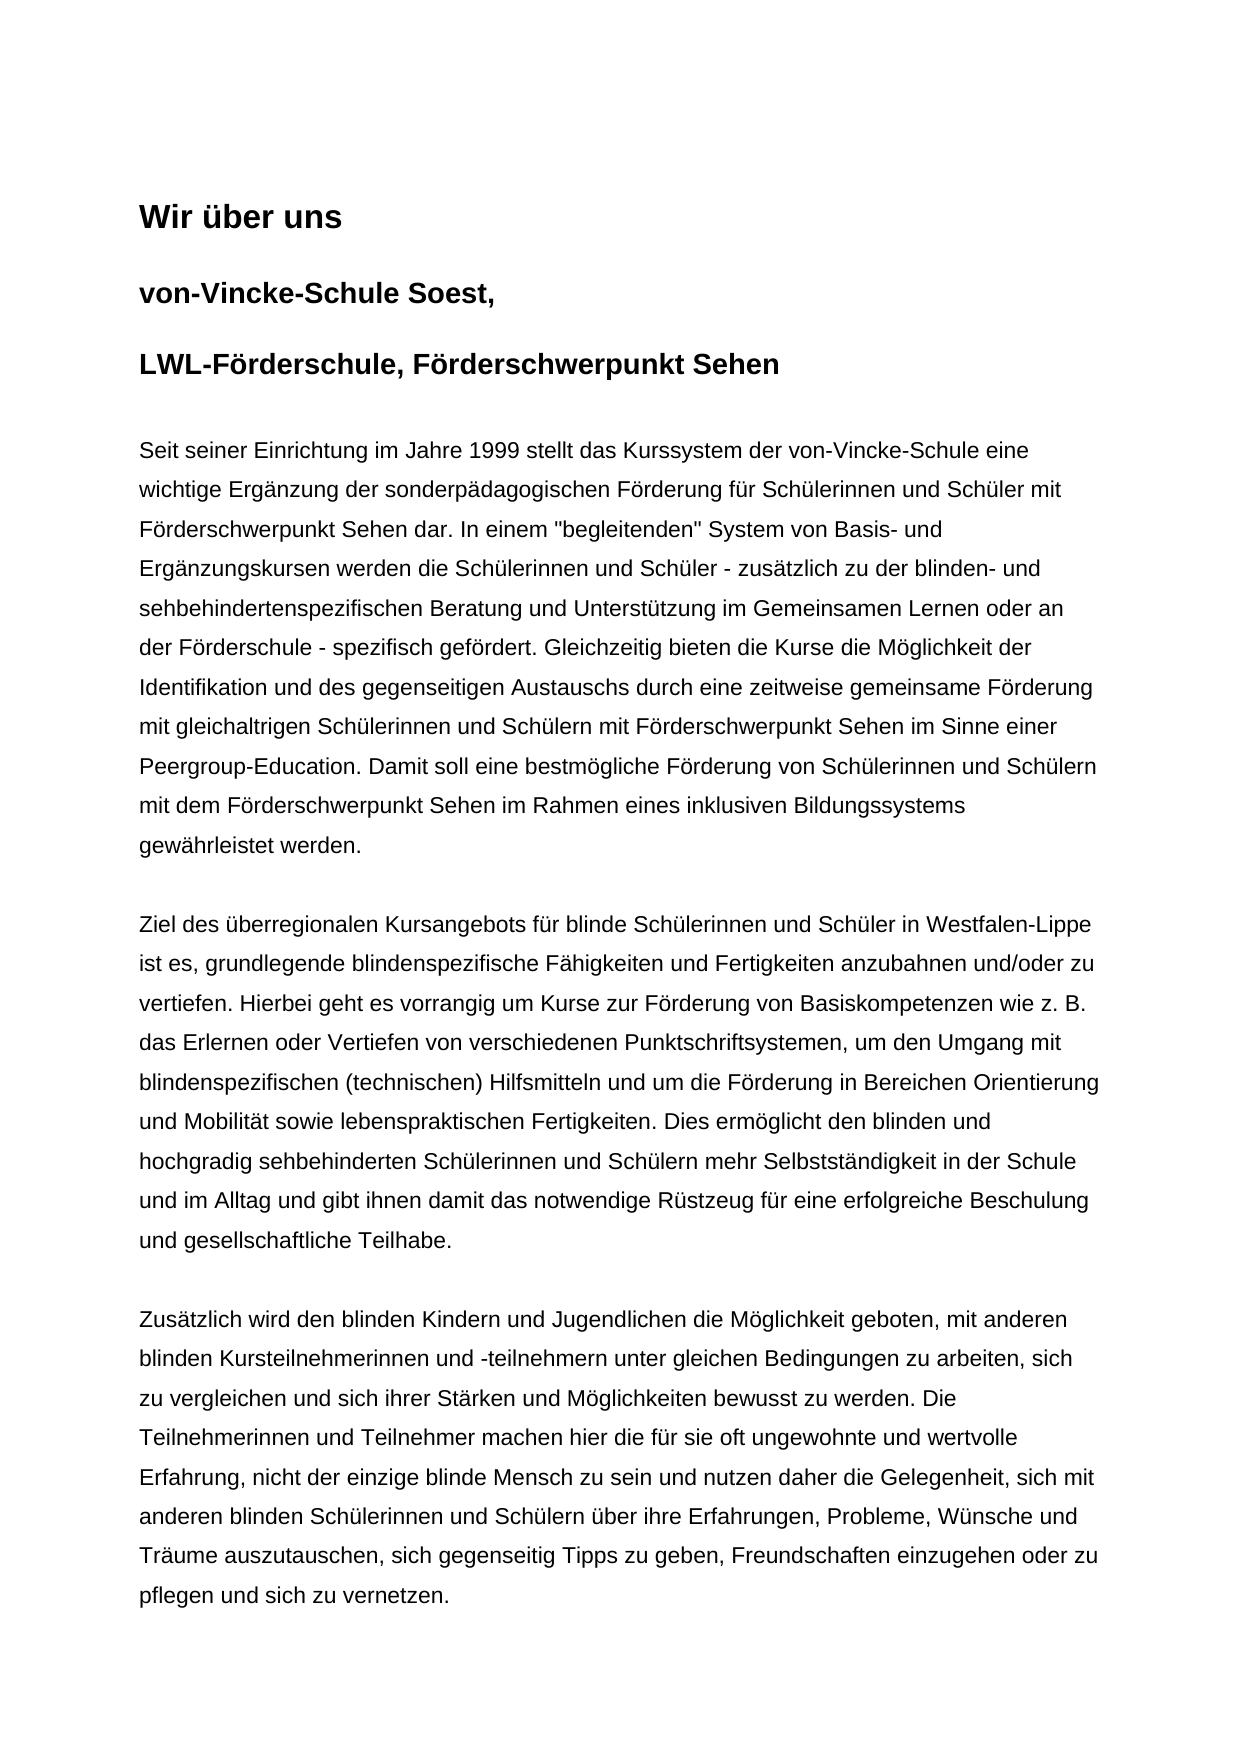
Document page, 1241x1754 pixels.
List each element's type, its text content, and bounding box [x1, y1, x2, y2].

text Ziel des überregionalen Kursangebots für blinde Schülerinnen und Schüler in Westfalen-Lippe ist es, grundlegende blindenspezifische Fähigkeiten und Fertigkeiten anzubahnen und/oder zu vertiefen. Hierbei geht es vorrangig um Kurse zur Förderung von Basiskompetenzen wie z. B. das Erlernen oder Vertiefen von verschiedenen Punktschriftsystemen, um den Umgang mit blindenspezifischen (technischen) Hilfsmitteln und um die Förderung in Bereichen Orientierung und Mobilität sowie lebenspraktischen Fertigkeiten. Dies ermöglicht den blinden und hochgradig sehbehinderten Schülerinnen und Schülern mehr Selbstständigkeit in der Schule und im Alltag und gibt ihnen damit das notwendige Rüstzeug für eine erfolgreiche Beschulung und gesellschaftliche Teilhabe. [139, 911, 1101, 1253]
subtitle Wir über uns [139, 198, 1101, 236]
text Zusätzlich wird den blinden Kindern und Jugendlichen die Möglichkeit geboten, mit anderen blinden Kursteilnehmerinnen und -teilnehmern unter gleichen Bedingungen zu arbeiten, sich zu vergleichen und sich ihrer Stärken und Möglichkeiten bewusst zu werden. Die Teilnehmerinnen und Teilnehmer machen hier die für sie oft ungewohnte und wertvolle Erfahrung, nicht der einzige blinde Mensch zu sein und nutzen daher die Gelegenheit, sich mit anderen blinden Schülerinnen und Schülern über ihre Erfahrungen, Probleme, Wünsche und Träume auszutauschen, sich gegenseitig Tipps zu geben, Freundschaften einzugehen oder zu pflegen und sich zu vernetzen. [139, 1306, 1101, 1608]
subtitle von-Vincke-Schule Soest, [139, 276, 1101, 309]
text Seit seiner Einrichtung im Jahre 1999 stellt das Kurssystem der von-Vincke-Schule eine wichtige Ergänzung der sonderpädagogischen Förderung für Schülerinnen und Schüler mit Förderschwerpunkt Sehen dar. In einem "begleitenden" System von Basis- und Ergänzungskursen werden die Schülerinnen und Schüler - zusätzlich zu der blinden- und sehbehindertenspezifischen Beratung und Unterstützung im Gemeinsamen Lernen oder an der Förderschule - spezifisch gefördert. Gleichzeitig bieten die Kurse die Möglichkeit der Identifikation und des gegenseitigen Austauschs durch eine zeitweise gemeinsame Förderung mit gleichaltrigen Schülerinnen und Schülern mit Förderschwerpunkt Sehen im Sinne einer Peergroup-Education. Damit soll eine bestmögliche Förderung von Schülerinnen und Schülern mit dem Förderschwerpunkt Sehen im Rahmen eines inklusiven Bildungssystems gewährleistet werden. [139, 437, 1101, 858]
subtitle LWL-Förderschule, Förderschwerpunkt Sehen [139, 347, 1101, 381]
